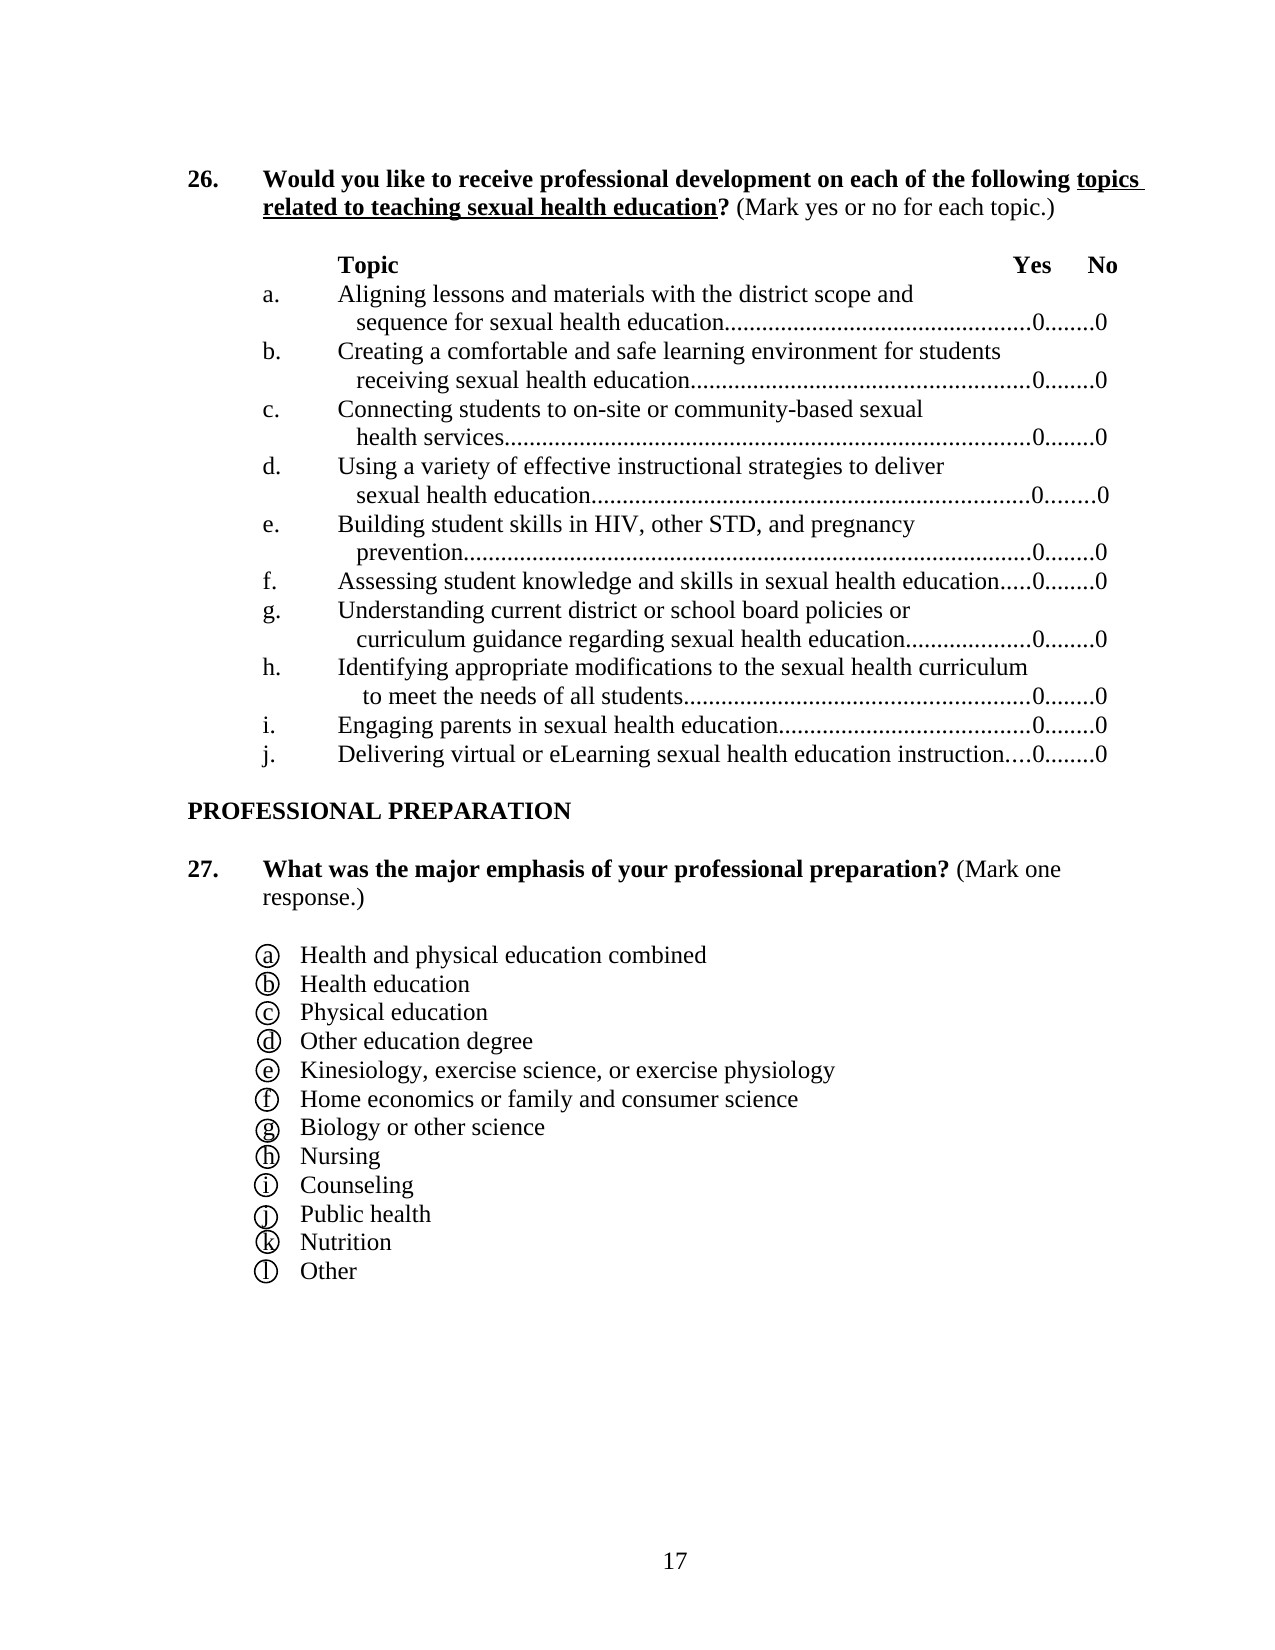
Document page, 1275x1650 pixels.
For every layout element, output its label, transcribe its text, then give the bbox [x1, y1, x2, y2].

text sequence for sexual health education 0 0 [262, 307, 1162, 336]
text h Nursing [262, 1141, 1162, 1170]
text d. Using a variety of effective instructional strategies to deliver [262, 451, 1162, 480]
text i. Engaging parents in sexual health education 0 0 [262, 710, 1162, 739]
text curriculum guidance regarding sexual health education 0 0 [262, 624, 1162, 652]
text j. Delivering virtual or eLearning sexual health education instruction 0 0 [262, 739, 1162, 767]
text l Other [262, 1256, 1162, 1285]
text sexual health education 0 0 [262, 480, 1162, 509]
list Aligning lessons and materials with the district scope and [262, 279, 1162, 307]
text b Health education [262, 969, 1162, 997]
text g. Understanding current district or school board policies or [262, 595, 1162, 624]
text f Home economics or family and consumer science [262, 1084, 1162, 1112]
text 26. Would you like to receive professional development on each of the following topics related to teaching sexual health education? (Mark yes or no for each topic.) [187, 164, 1162, 221]
text receiving sexual health education 0 0 [169, 365, 1162, 394]
text e Kinesiology, exercise science, or exercise physiology [262, 1055, 1162, 1084]
text a Health and physical education combined [262, 940, 1162, 969]
text health services 0 0 [262, 422, 1162, 451]
text h. Identifying appropriate modifications to the sexual health curriculum [262, 652, 1162, 681]
text i Counseling [262, 1170, 1162, 1199]
text d Other education degree [262, 1026, 1162, 1055]
text k Nutrition [262, 1227, 1162, 1256]
text c. Connecting students to on-site or community-based sexual [262, 394, 1162, 422]
text j Public health [262, 1199, 1162, 1227]
text PROFESSIONAL PREPARATION [187, 796, 1162, 825]
text e. Building student skills in HIV, other STD, and pregnancy [262, 509, 1162, 537]
text f. Assessing student knowledge and skills in sexual health education 0 0 [262, 566, 1162, 595]
text c Physical education [262, 997, 1162, 1026]
text Topic Yes No [262, 250, 1162, 279]
text g Biology or other science [262, 1112, 1162, 1141]
text 27. What was the major emphasis of your professional preparation? (Mark one response.) [187, 854, 1162, 911]
text b. Creating a comfortable and safe learning environment for students [262, 336, 1162, 365]
text prevention 0 0 [262, 537, 1162, 566]
text to meet the needs of all students 0 0 [262, 681, 1162, 710]
